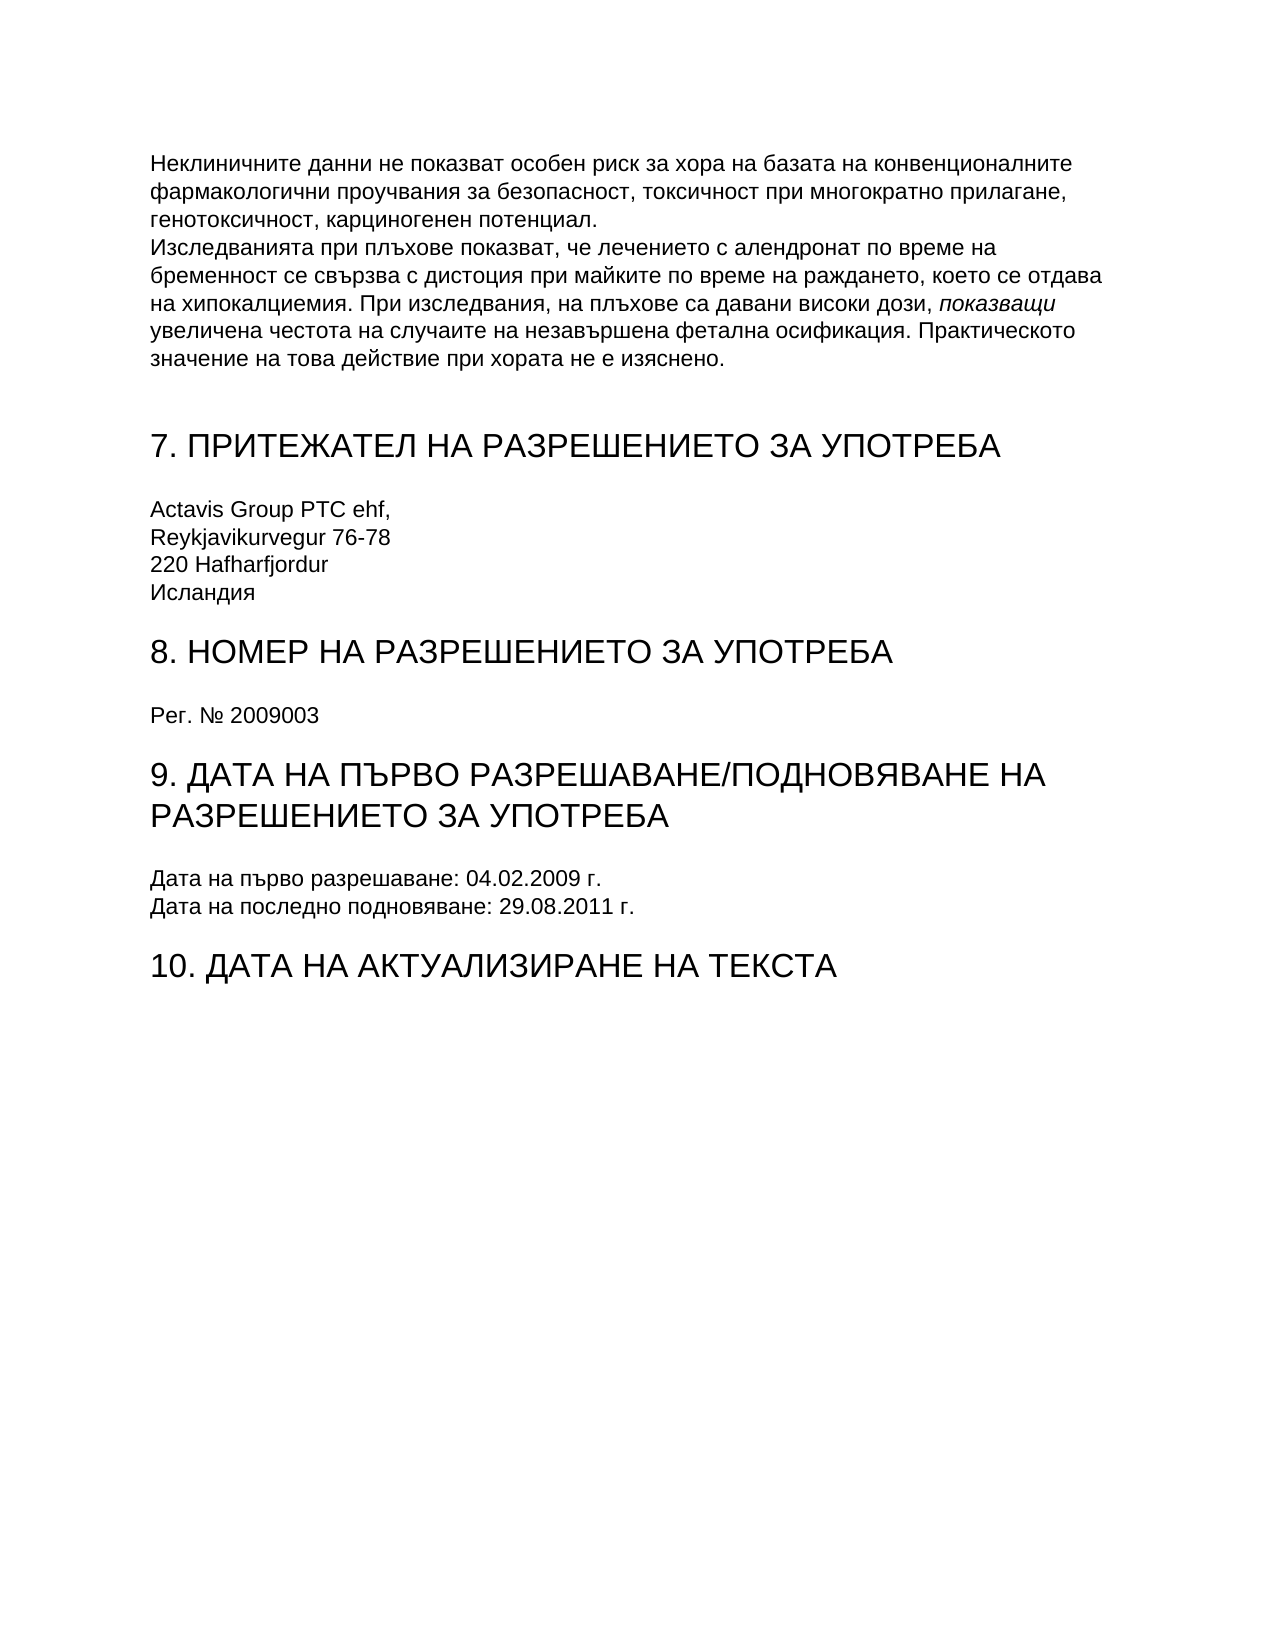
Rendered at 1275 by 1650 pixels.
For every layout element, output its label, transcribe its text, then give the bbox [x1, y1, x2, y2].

text Peг. № 2009003 [150, 702, 1125, 728]
subtitle 8. НОМЕР НА РАЗРЕШЕНИЕТО ЗА УПОТРЕБА [150, 632, 1125, 671]
text Actavis Group PTC ehf, [150, 496, 1125, 522]
text Исландия [150, 579, 1125, 606]
subtitle 10. ДАТА НА АКТУАЛИЗИРАНЕ НА ТЕКСТА [150, 946, 1125, 985]
text Дата на първо разрешаване: 04.02.2009 г. [150, 865, 1125, 892]
text Неклиничните данни не показват особен риск за хора на базата на конвенционалните фармакологични проучвания за безопасност, токсичност при многократно прилагане, генотоксичност, карциногенен потенциал. [150, 150, 1125, 232]
subtitle 9. ДАТА НА ПЪРВО РАЗРЕШАВАНЕ/ПОДНОВЯВАНЕ НА РАЗРЕШЕНИЕТО ЗА УПОТРЕБА [150, 754, 1125, 834]
subtitle 7. ПРИТЕЖАТЕЛ НА РАЗРЕШЕНИЕТО ЗА УПОТРЕБА [150, 426, 1125, 465]
text Дата на последно подновяване: 29.08.2011 г. [150, 893, 1125, 920]
text 220 Hafharfjordur [150, 551, 1125, 578]
text Reykjavikurvegur 76-78 [150, 523, 1125, 550]
text Изследванията при плъхове показват, че лечението с алендронат по време на бременност се свързва с дистоция при майките по време на раждането, което се отдава на хипокалциемия. При изследвания, на плъхове са давани високи дози, показващи увеличена честота на случаите на незавършена фетална осификация. Практическото значение на това действие при хората не е изяснено. [150, 234, 1125, 372]
